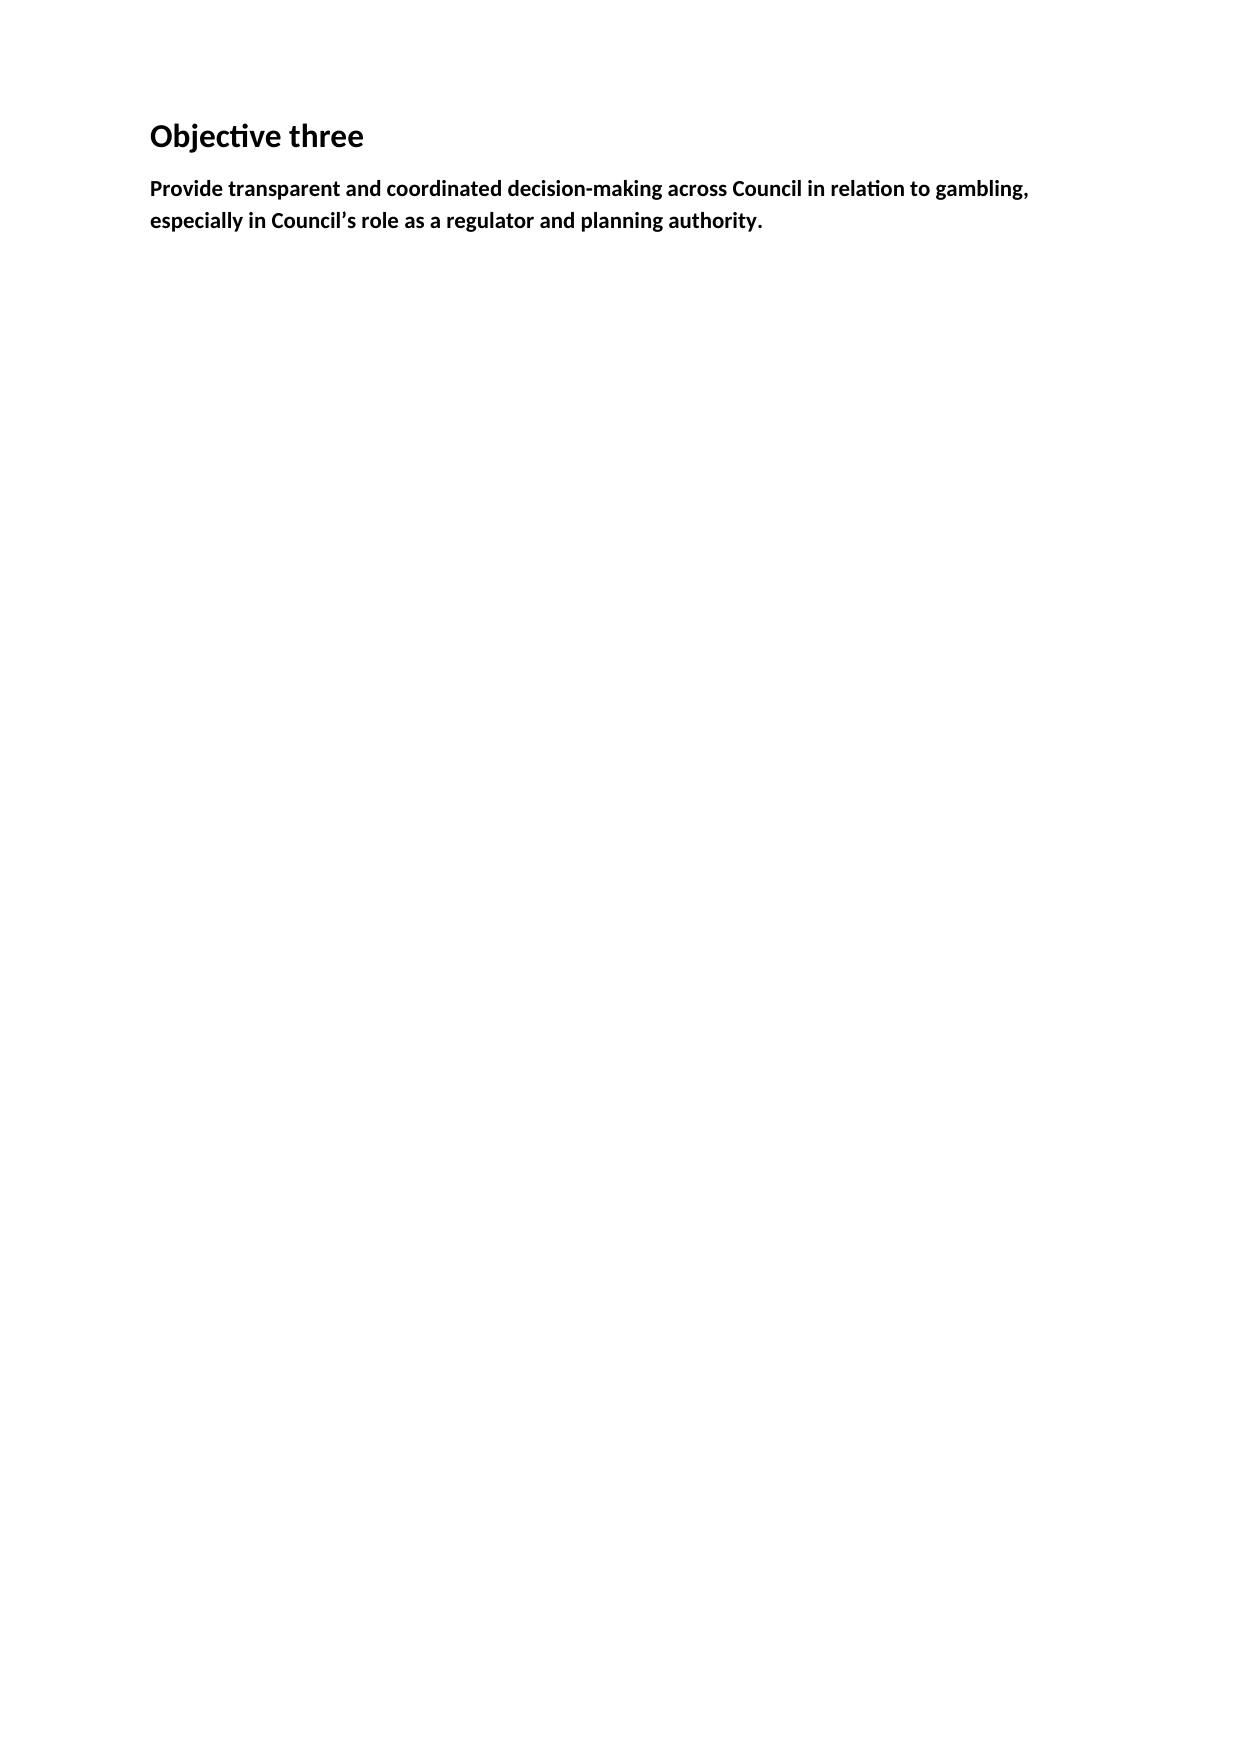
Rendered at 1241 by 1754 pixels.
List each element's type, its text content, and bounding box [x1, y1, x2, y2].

subtitle Objective three [150, 115, 1048, 156]
text Provide transparent and coordinated decision-making across Council in relation to gambling, especially in Council’s role as a regulator and planning authority. [150, 174, 1048, 235]
